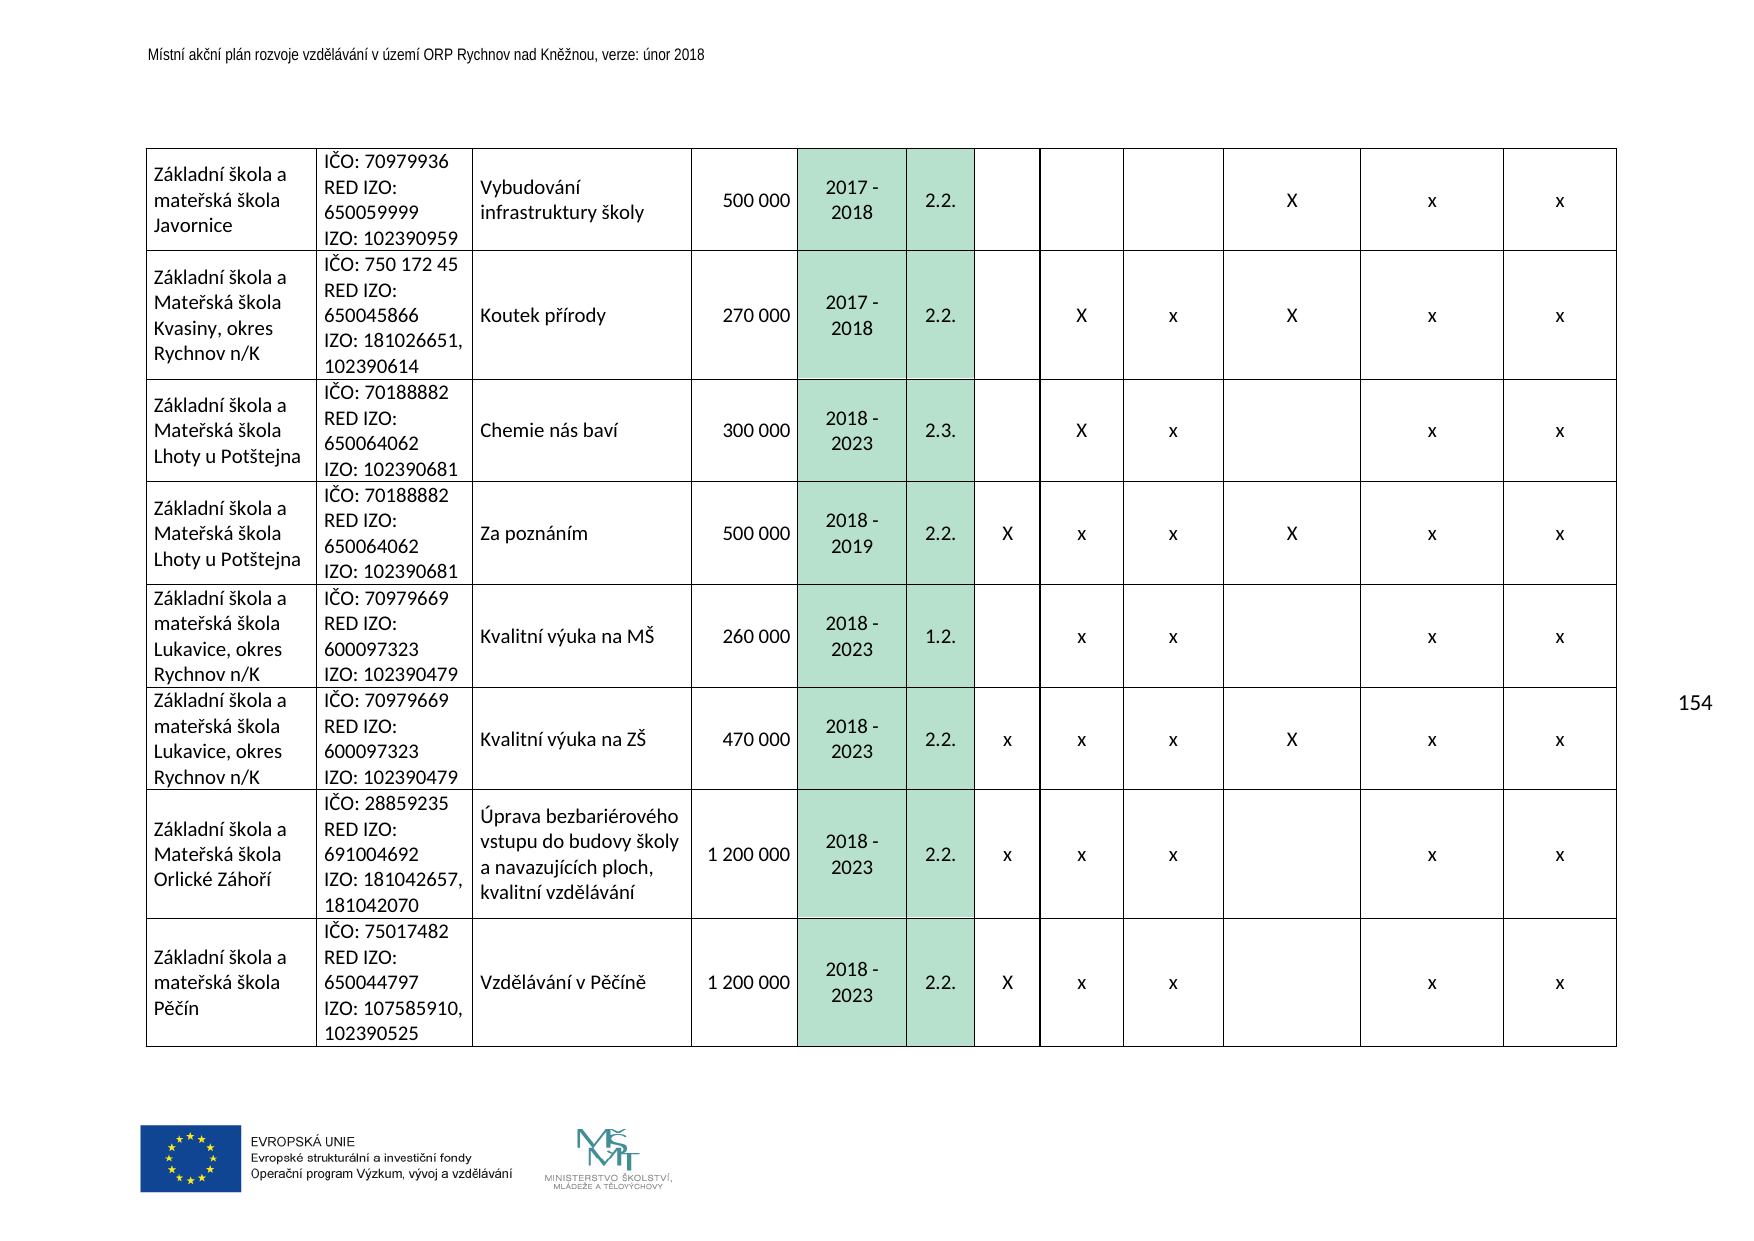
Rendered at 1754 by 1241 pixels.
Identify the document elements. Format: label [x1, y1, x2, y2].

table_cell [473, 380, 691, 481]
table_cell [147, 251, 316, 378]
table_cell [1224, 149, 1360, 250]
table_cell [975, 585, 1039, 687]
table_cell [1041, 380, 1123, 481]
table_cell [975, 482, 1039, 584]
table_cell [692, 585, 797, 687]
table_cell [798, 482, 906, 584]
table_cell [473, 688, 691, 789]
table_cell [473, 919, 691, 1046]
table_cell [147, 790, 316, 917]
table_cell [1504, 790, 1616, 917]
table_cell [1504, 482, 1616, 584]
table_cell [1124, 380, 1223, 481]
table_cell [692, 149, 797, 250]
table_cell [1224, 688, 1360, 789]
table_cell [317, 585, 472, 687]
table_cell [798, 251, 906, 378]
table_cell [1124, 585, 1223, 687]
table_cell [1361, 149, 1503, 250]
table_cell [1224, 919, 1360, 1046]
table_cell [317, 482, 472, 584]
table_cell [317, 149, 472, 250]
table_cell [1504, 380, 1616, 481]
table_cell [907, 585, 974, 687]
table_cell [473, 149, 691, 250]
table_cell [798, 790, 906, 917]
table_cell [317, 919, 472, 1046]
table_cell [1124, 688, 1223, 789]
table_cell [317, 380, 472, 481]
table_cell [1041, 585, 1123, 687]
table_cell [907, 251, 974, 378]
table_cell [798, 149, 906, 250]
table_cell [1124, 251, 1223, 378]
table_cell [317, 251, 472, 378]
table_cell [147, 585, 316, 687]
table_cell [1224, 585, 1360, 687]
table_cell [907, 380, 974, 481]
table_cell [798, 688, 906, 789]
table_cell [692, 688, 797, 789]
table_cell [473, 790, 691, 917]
picture [104, 1092, 701, 1225]
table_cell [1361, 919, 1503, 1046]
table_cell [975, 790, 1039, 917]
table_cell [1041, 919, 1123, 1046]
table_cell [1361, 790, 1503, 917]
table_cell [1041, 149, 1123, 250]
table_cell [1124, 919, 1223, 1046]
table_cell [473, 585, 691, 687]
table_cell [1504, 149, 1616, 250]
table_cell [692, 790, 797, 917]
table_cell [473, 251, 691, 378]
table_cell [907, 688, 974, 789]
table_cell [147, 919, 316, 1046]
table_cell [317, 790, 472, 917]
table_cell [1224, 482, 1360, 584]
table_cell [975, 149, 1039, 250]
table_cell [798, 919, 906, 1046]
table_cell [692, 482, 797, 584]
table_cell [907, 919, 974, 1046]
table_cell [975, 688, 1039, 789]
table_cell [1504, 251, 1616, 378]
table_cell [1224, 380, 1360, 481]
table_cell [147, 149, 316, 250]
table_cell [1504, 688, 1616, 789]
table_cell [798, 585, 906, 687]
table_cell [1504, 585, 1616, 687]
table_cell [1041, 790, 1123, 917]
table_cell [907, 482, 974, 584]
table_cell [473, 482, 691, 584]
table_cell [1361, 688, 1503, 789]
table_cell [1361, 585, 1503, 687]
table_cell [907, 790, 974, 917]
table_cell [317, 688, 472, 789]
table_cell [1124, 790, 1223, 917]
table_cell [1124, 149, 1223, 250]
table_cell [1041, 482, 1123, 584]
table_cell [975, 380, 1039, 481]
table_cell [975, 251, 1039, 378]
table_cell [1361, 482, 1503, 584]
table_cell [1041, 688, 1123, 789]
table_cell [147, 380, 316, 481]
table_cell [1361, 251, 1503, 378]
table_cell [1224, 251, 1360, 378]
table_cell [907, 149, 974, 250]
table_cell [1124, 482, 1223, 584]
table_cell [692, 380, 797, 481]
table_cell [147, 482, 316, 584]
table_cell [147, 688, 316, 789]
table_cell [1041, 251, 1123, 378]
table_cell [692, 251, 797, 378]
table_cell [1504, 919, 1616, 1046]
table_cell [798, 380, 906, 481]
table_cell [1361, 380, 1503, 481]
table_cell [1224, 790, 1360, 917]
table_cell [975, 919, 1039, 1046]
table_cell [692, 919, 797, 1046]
